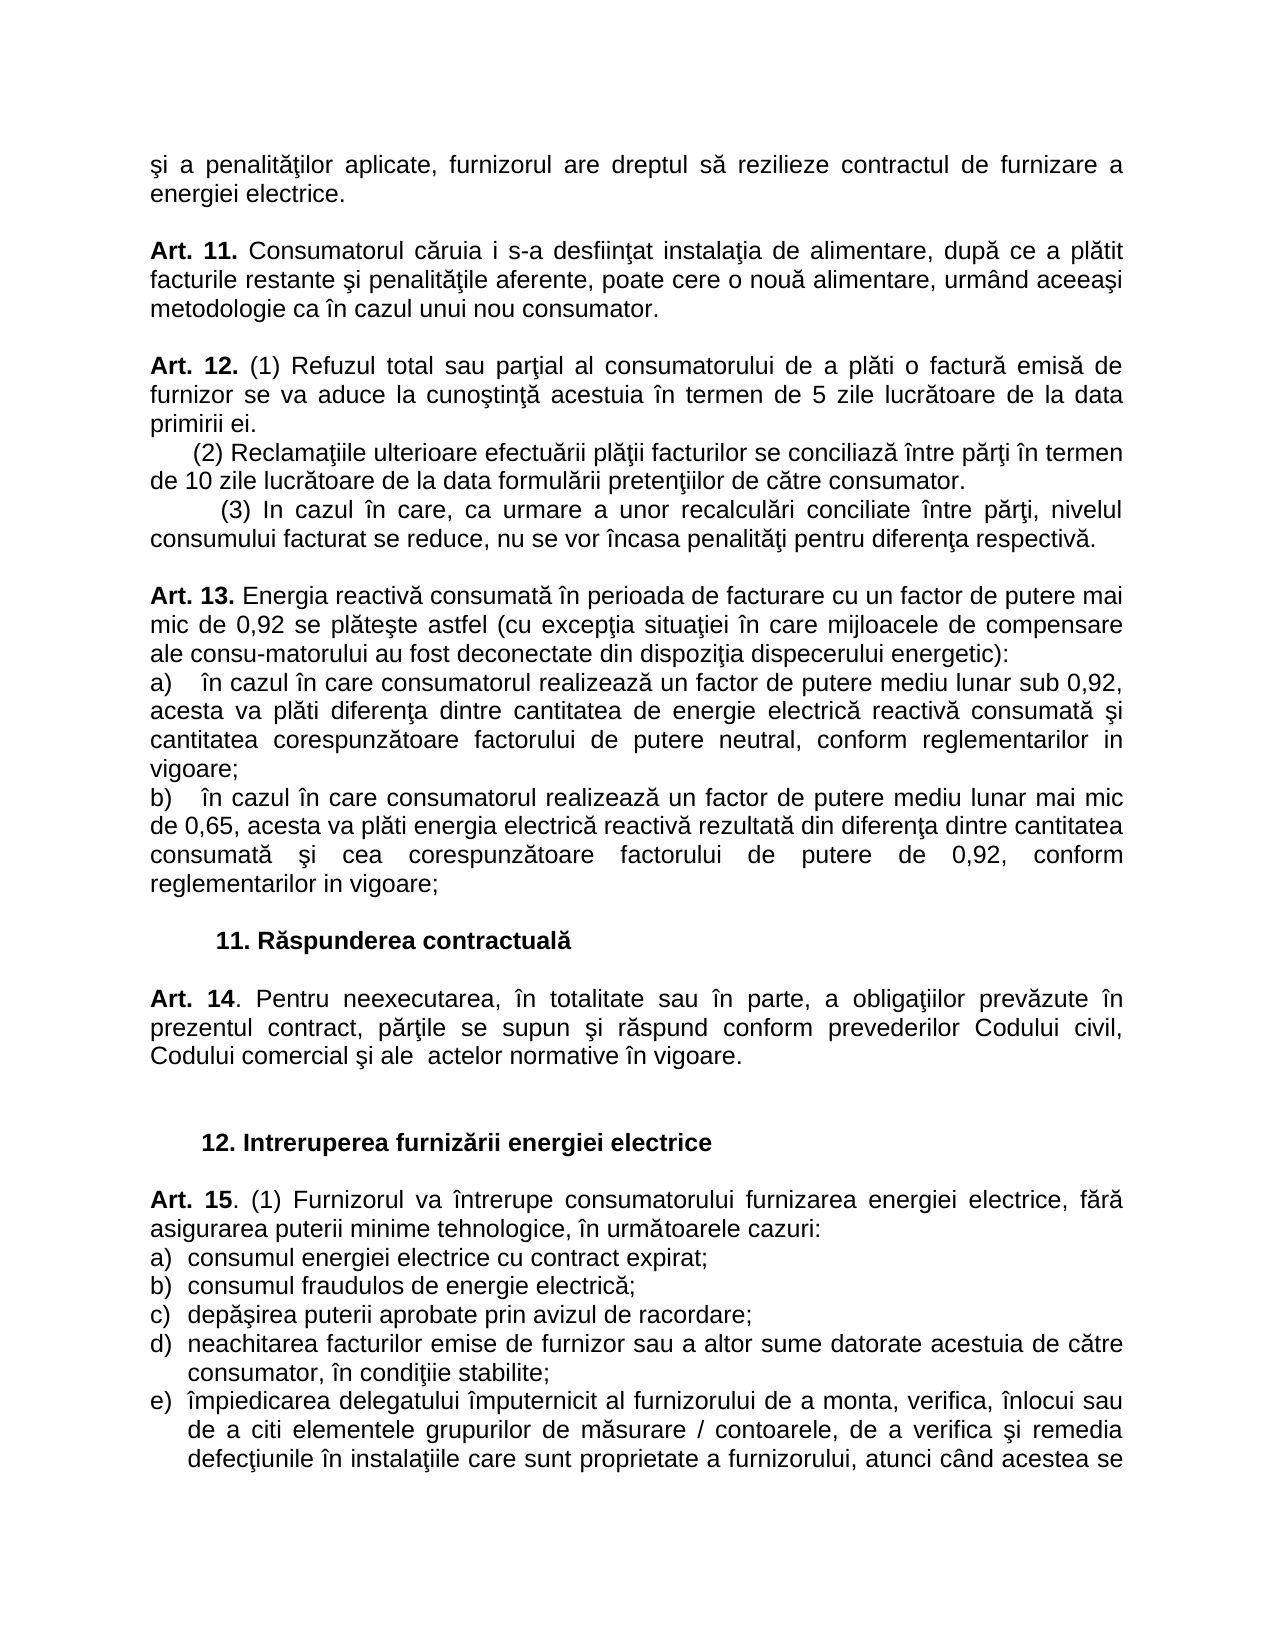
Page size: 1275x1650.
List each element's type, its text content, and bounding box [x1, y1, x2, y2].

list depăşirea puterii aprobate prin avizul de racordare; [150, 1300, 1125, 1329]
text Art. 11. Consumatorul căruia i s-a desfiinţat instalaţia de alimentare, după ce a plătit facturile restante şi penalităţile aferente, poate cere o nouă alimentare, urmând aceeaşi metodologie ca în cazul unui nou consumator. [150, 236, 1125, 322]
text Art. 15. (1) Furnizorul va întrerupe consumatorului furnizarea energiei electrice, fără asigurarea puterii minime tehnologice, în următoarele cazuri: [150, 1185, 1125, 1242]
text 11. Răspunderea contractuală [216, 926, 1125, 955]
text Art. 12. (1) Refuzul total sau parţial al consumatorului de a plăti o factură emisă de furnizor se va aduce la cunoştinţă acestuia în termen de 5 zile lucrătoare de la data primirii ei. [150, 351, 1125, 437]
text Art. 13. Energia reactivă consumată în perioada de facturare cu un factor de putere mai mic de 0,92 se plăteşte astfel (cu excepţia situaţiei în care mijloacele de compensare ale consu-matorului au fost deconectate din dispoziţia dispecerului energetic): [150, 581, 1125, 667]
text b) în cazul în care consumatorul realizează un factor de putere mediu lunar mai mic de 0,65, acesta va plăti energia electrică reactivă rezultată din diferenţa dintre cantitatea consumată şi cea corespunzătoare factorului de putere de 0,92, conform reglementarilor in vigoare; [150, 782, 1125, 897]
text 12. Intreruperea furnizării energiei electrice [150, 1127, 1125, 1156]
text Art. 14. Pentru neexecutarea, în totalitate sau în parte, a obligaţiilor prevăzute în prezentul contract, părţile se supun şi răspund conform prevederilor Codului civil, Codului comercial şi ale actelor normative în vigoare. [150, 984, 1125, 1070]
list neachitarea facturilor emise de furnizor sau a altor sume datorate acestuia de către consumator, în condiţiie stabilite; [150, 1329, 1125, 1386]
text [150, 150, 1125, 207]
list consumul fraudulos de energie electrică; [150, 1271, 1125, 1300]
list consumul energiei electrice cu contract expirat; [150, 1242, 1125, 1271]
text a) în cazul în care consumatorul realizează un factor de putere mediu lunar sub 0,92, acesta va plăti diferenţa dintre cantitatea de energie electrică reactivă consumată şi cantitatea corespunzătoare factorului de putere neutral, conform reglementarilor in vigoare; [150, 667, 1125, 782]
text (3) In cazul în care, ca urmare a unor recalculări conciliate între părţi, nivelul consumului facturat se reduce, nu se vor încasa penalităţi pentru diferenţa respectivă. [150, 495, 1125, 552]
text (2) Reclamaţiile ulterioare efectuării plăţii facturilor se conciliază între părţi în termen de 10 zile lucrătoare de la data formulării pretenţiilor de către consumator. [150, 437, 1125, 495]
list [150, 1386, 1125, 1472]
